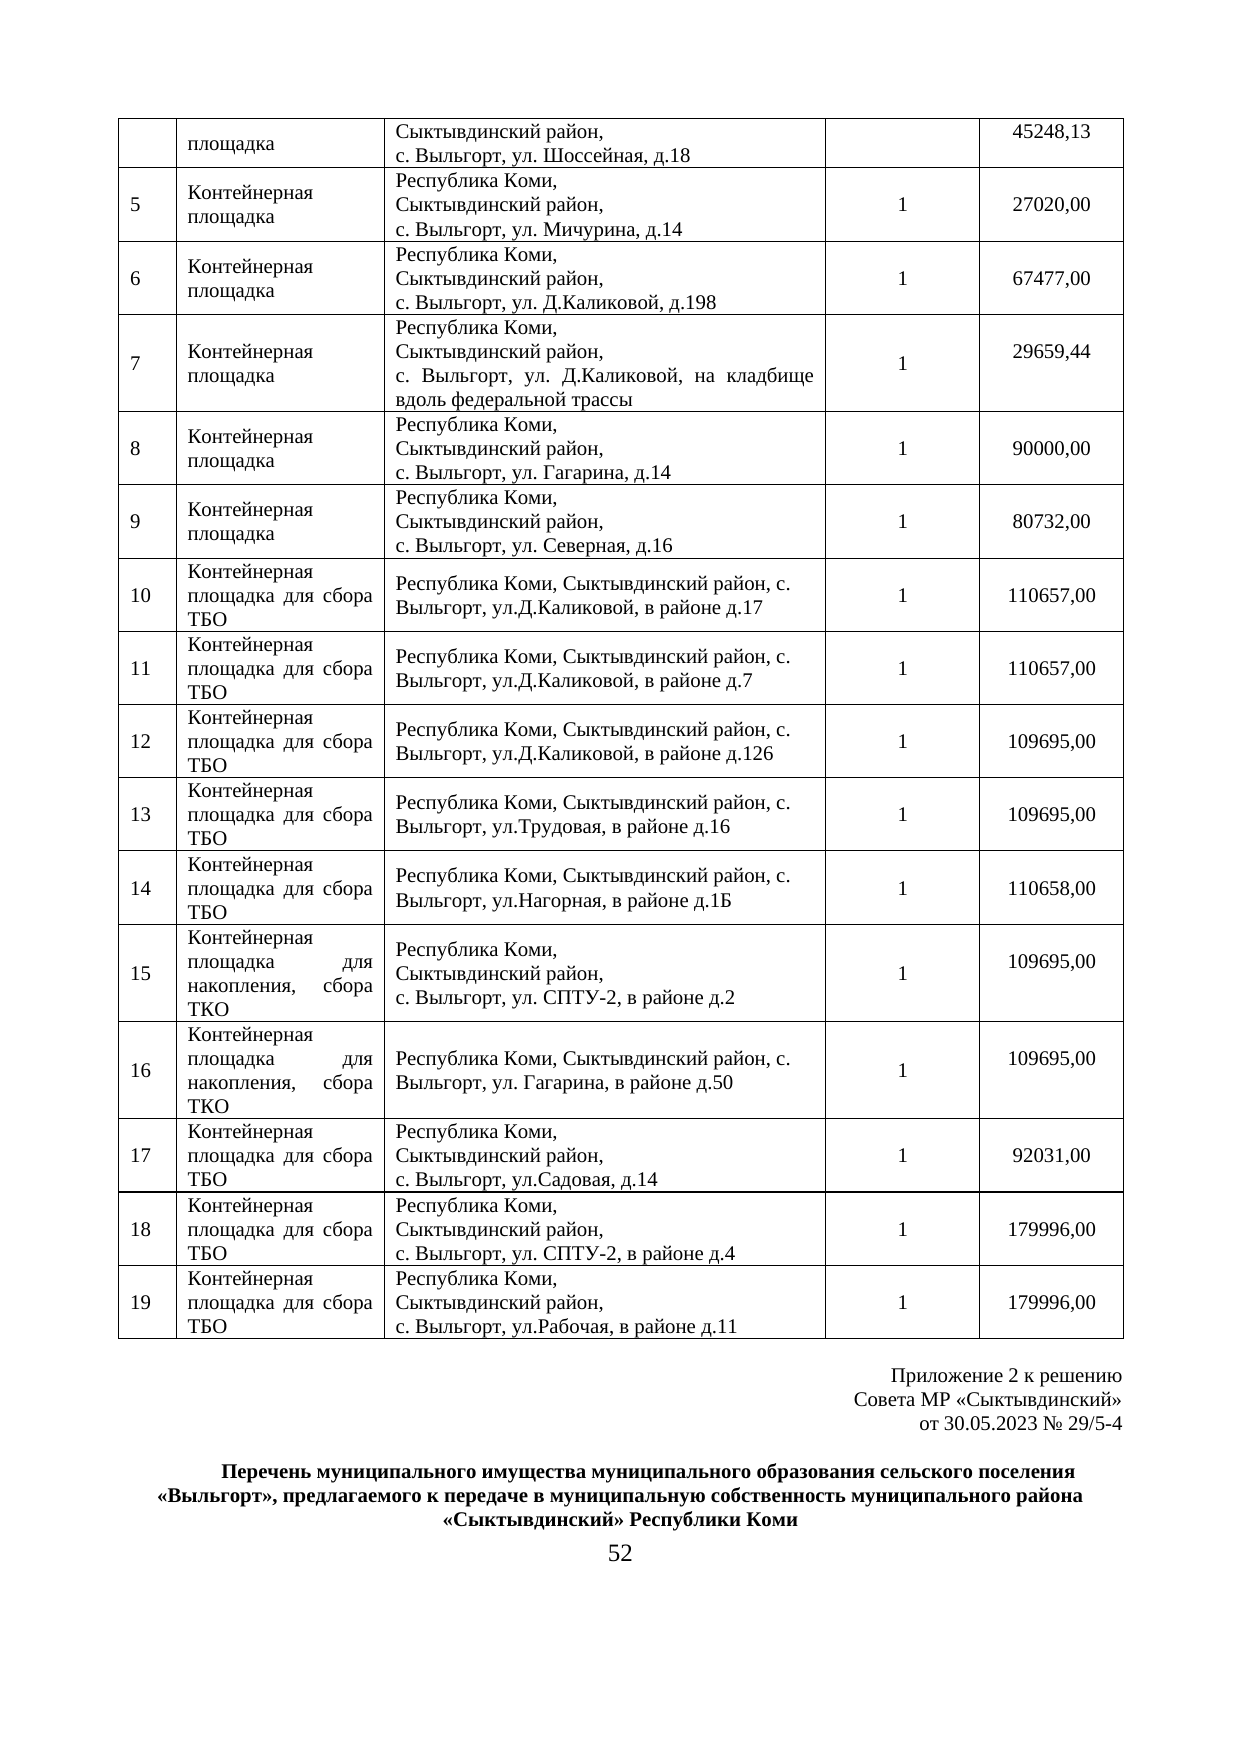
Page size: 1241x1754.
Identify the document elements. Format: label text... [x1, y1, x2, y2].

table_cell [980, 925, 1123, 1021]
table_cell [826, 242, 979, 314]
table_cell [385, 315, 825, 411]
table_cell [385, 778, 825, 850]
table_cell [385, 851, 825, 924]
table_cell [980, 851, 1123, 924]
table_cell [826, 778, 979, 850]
text Перечень муниципального имущества муниципального образования сельского поселения «Выльгорт», предлагаемого к передаче в муниципальную собственность муниципального района «Сыктывдинский» Республики Коми [118, 1459, 1122, 1531]
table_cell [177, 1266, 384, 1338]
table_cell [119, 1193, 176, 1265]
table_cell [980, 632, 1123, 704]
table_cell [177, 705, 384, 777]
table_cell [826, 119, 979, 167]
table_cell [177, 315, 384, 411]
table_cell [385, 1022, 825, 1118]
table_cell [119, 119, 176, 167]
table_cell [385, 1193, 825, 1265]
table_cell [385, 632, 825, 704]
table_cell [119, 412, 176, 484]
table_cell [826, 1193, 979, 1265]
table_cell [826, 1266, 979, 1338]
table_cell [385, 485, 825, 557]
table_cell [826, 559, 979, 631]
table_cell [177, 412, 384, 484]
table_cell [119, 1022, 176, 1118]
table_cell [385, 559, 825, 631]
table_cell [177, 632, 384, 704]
text Совета МР «Сыктывдинский» [118, 1387, 1122, 1411]
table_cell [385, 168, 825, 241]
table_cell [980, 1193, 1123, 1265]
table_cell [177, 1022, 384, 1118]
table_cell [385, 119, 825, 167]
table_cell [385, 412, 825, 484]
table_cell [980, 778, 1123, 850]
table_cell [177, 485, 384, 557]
text Приложение 2 к решению [118, 1363, 1122, 1387]
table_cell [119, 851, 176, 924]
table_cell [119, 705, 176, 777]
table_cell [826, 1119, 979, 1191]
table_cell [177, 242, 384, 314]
text от 30.05.2023 № 29/5-4 [118, 1411, 1122, 1435]
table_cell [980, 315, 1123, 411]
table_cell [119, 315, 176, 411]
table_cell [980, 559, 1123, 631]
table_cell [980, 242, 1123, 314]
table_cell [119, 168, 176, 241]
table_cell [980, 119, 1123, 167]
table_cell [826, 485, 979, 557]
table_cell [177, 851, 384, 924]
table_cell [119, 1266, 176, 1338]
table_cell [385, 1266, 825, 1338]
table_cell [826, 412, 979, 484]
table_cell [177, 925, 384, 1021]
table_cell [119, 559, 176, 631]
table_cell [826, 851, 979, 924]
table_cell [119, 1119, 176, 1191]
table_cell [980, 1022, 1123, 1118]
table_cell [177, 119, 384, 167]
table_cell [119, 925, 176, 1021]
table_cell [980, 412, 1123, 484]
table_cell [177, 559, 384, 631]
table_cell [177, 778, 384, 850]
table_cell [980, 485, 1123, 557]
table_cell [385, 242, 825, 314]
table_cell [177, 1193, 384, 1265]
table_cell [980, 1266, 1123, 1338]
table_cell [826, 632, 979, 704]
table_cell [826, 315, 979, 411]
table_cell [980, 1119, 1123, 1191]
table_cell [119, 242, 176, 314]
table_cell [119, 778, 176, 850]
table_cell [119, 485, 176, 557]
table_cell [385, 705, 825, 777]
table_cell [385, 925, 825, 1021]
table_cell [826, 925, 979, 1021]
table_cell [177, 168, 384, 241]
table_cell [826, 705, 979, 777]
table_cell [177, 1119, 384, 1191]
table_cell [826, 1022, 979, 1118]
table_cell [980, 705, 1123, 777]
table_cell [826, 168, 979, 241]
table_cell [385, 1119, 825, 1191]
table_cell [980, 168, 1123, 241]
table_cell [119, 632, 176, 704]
